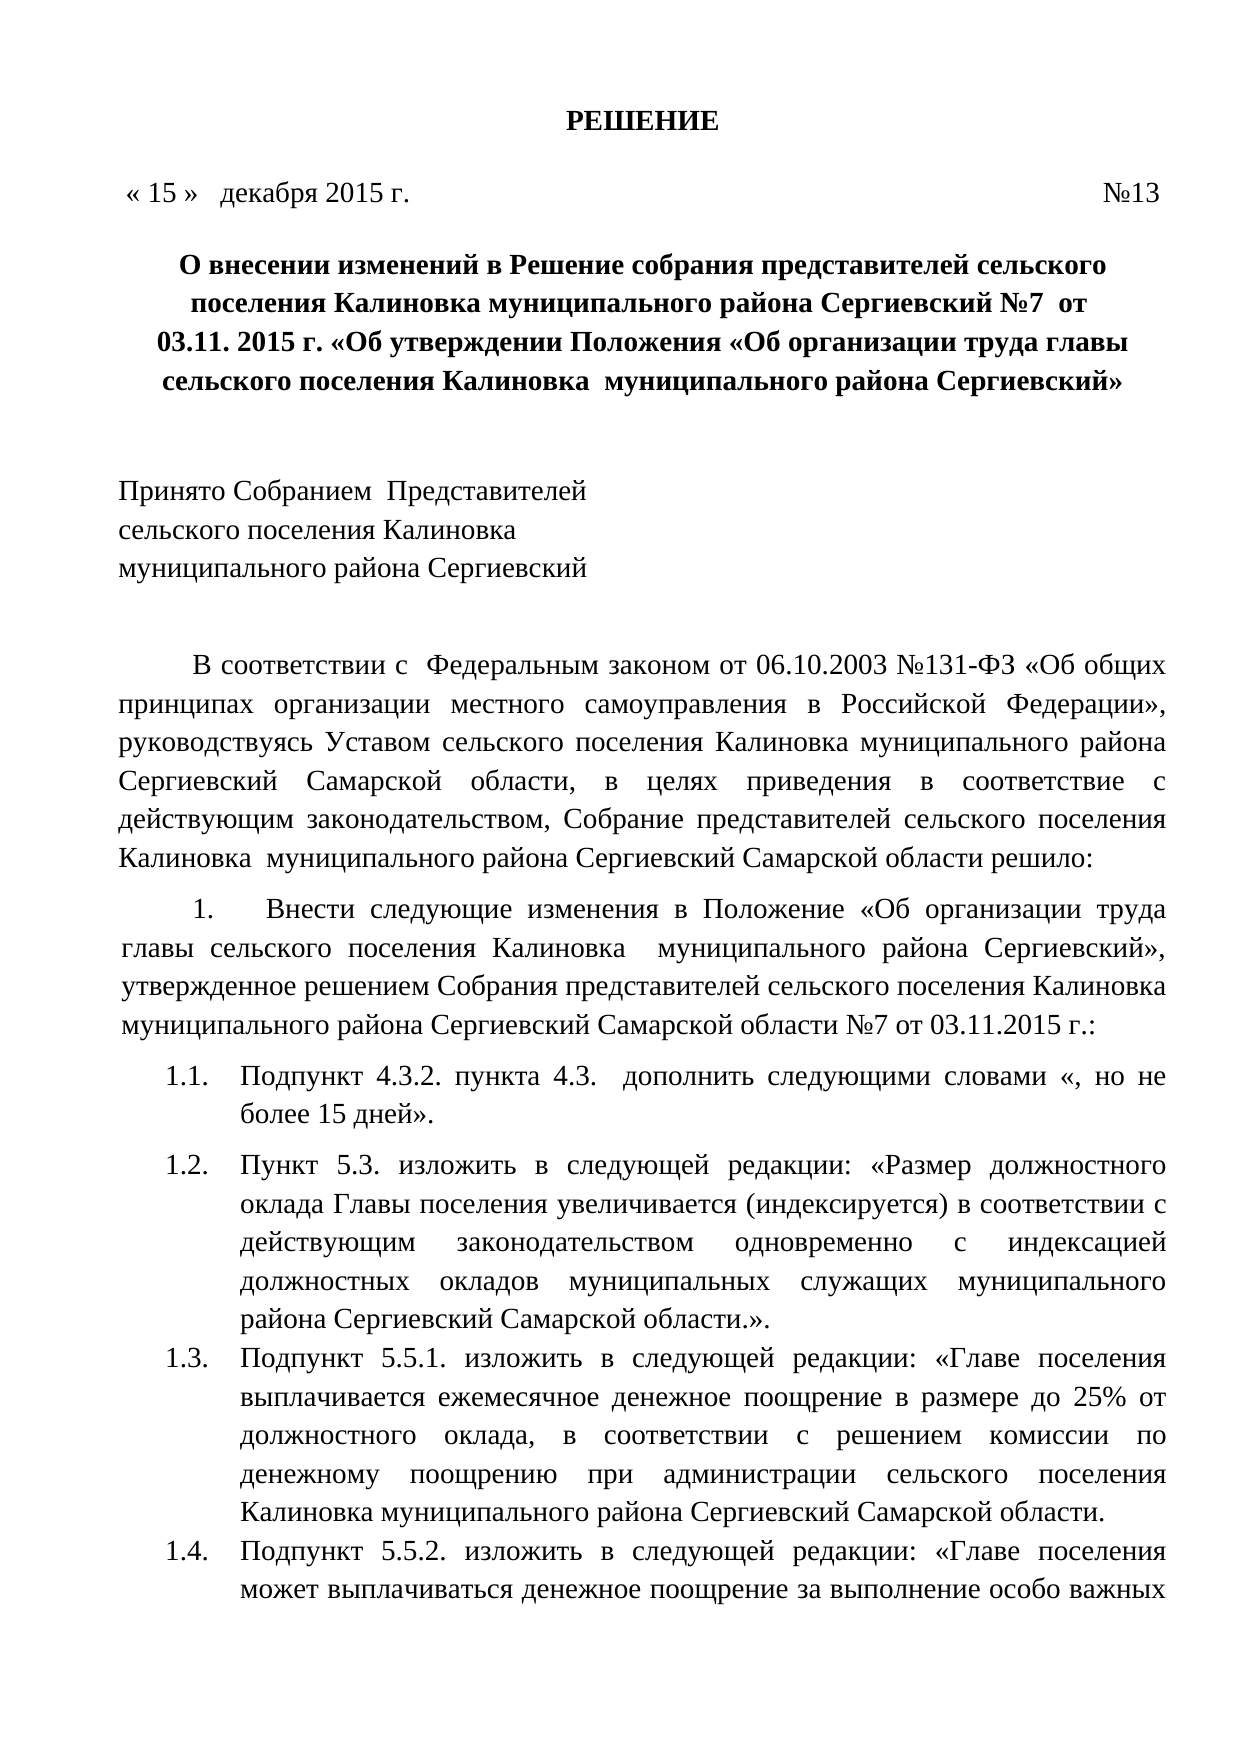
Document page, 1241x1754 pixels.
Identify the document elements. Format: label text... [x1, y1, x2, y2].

list Пункт 5.3. изложить в следующей редакции: «Размер должностного оклада Главы поселения увеличивается (индексируется) в соответствии с действующим законодательством одновременно с индексацией должностных окладов муниципальных служащих муниципального района Сергиевский Самарской области.». [165, 1147, 1167, 1335]
text В соответствии с Федеральным законом от 06.10.2003 №131-ФЗ «Об общих принципах организации местного самоуправления в Российской Федерации», руководствуясь Уставом сельского поселения Калиновка муниципального района Сергиевский Самарской области, в целях приведения в соответствие с действующим законодательством, Собрание представителей сельского поселения Калиновка муниципального района Сергиевский Самарской области решило: [118, 647, 1167, 874]
list Внести следующие изменения в Положение «Об организации труда главы сельского поселения Калиновка муниципального района Сергиевский», утвержденное решением Собрания представителей сельского поселения Калиновка муниципального района Сергиевский Самарской области №7 от 03.11.2015 г.: [121, 891, 1167, 1040]
text РЕШЕНИЕ [118, 103, 1167, 137]
text сельского поселения Калиновка [118, 512, 1167, 545]
list Подпункт 5.5.1. изложить в следующей редакции: «Главе поселения выплачивается ежемесячное денежное поощрение в размере до 25% от должностного оклада, в соответствии с решением комиссии по денежному поощрению при администрации сельского поселения Калиновка муниципального района Сергиевский Самарской области. [165, 1340, 1167, 1528]
text О внесении изменений в Решение собрания представителей сельского поселения Калиновка муниципального района Сергиевский №7 от 03.11. 2015 г. «Об утверждении Положения «Об организации труда главы сельского поселения Калиновка муниципального района Сергиевский» [118, 247, 1167, 396]
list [165, 1533, 1167, 1605]
text « 15 » декабря . №13 [118, 176, 1167, 209]
text муниципального района Сергиевский [118, 550, 1167, 584]
text Принято Собранием Представителей [118, 473, 1167, 507]
list Подпункт 4.3.2. пункта 4.3. дополнить следующими словами «, но не более 15 дней». [165, 1058, 1167, 1130]
